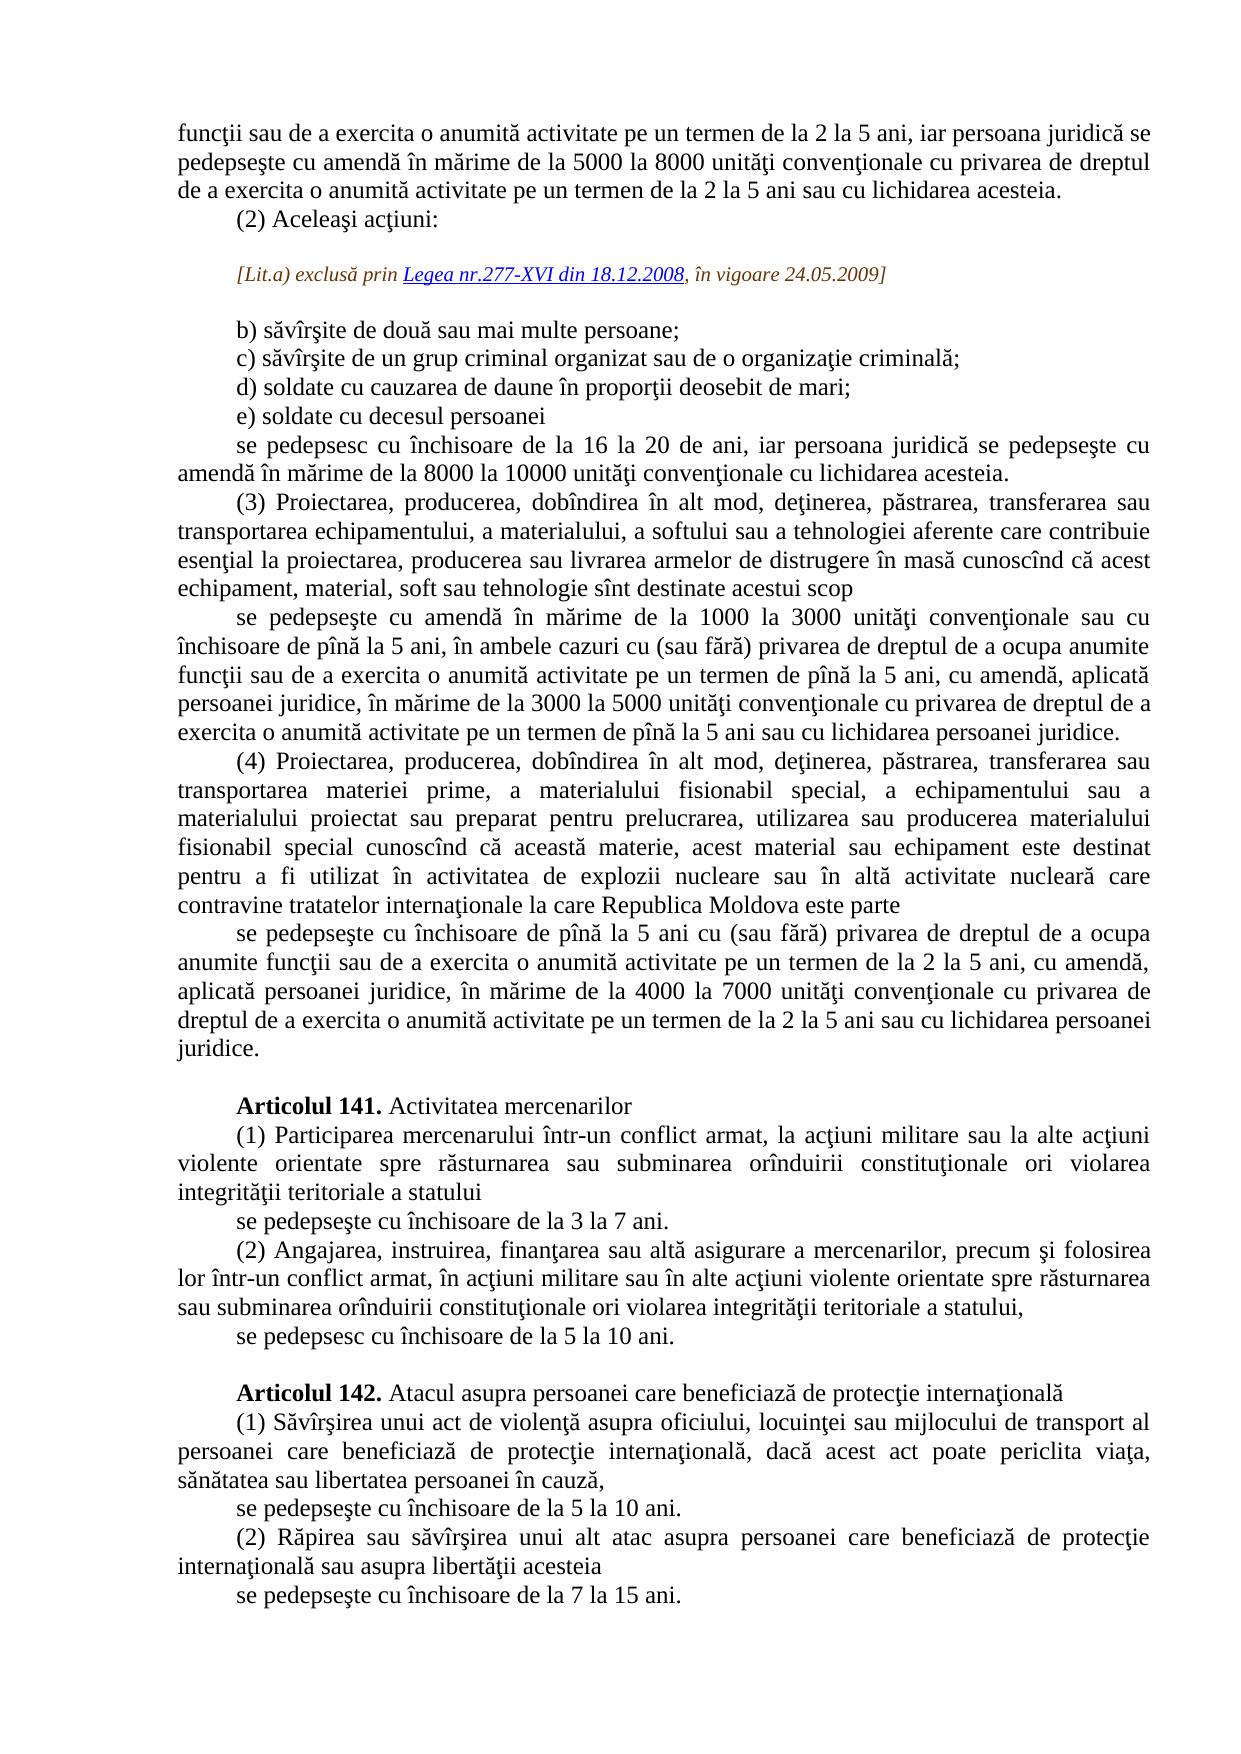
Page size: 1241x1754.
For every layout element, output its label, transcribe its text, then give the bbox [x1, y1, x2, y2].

text se pedepseşte cu închisoare de la 3 la 7 ani. [177, 1206, 1152, 1235]
text Articolul 141. Activitatea mercenarilor [177, 1091, 1152, 1120]
text se pedepseşte cu închisoare de la 5 la 10 ani. [177, 1493, 1152, 1522]
text (2) Aceleaşi acţiuni: [177, 204, 1152, 233]
text (3) Proiectarea, producerea, dobîndirea în alt mod, deţinerea, păstrarea, transferarea sau transportarea echipamentului, a materialului, a softului sau a tehnologiei aferente care contribuie esenţial la proiectarea, producerea sau livrarea armelor de distrugere în masă cunoscînd că acest echipament, material, soft sau tehnologie sînt destinate acestui scop [177, 487, 1152, 602]
text [Lit.a) exclusă prin Legea nr.277-XVI din 18.12.2008, în vigoare 24.05.2009] [177, 262, 1152, 286]
text se pedepseşte cu închisoare de la 7 la 15 ani. [177, 1580, 1152, 1608]
text (1) Săvîrşirea unui act de violenţă asupra oficiului, locuinţei sau mijlocului de transport al persoanei care beneficiază de protecţie internaţională, dacă acest act poate periclita viaţa, sănătatea sau libertatea persoanei în cauză, [177, 1407, 1152, 1493]
text se pedepsesc cu închisoare de la 5 la 10 ani. [177, 1321, 1152, 1350]
text e) soldate cu decesul persoanei [177, 401, 1152, 430]
text Articolul 142. Atacul asupra persoanei care beneficiază de protecţie internaţională [177, 1378, 1152, 1407]
text d) soldate cu cauzarea de daune în proporţii deosebit de mari; [177, 372, 1152, 401]
text se pedepseşte cu închisoare de pînă la 5 ani cu (sau fără) privarea de dreptul de a ocupa anumite funcţii sau de a exercita o anumită activitate pe un termen de la 2 la 5 ani, cu amendă, aplicată persoanei juridice, în mărime de la 4000 la 7000 unităţi convenţionale cu privarea de dreptul de a exercita o anumită activitate pe un termen de la 2 la 5 ani sau cu lichidarea persoanei juridice. [177, 918, 1152, 1062]
text (4) Proiectarea, producerea, dobîndirea în alt mod, deţinerea, păstrarea, transferarea sau transportarea materiei prime, a materialului fisionabil special, a echipamentului sau a materialului proiectat sau preparat pentru prelucrarea, utilizarea sau producerea materialului fisionabil special cunoscînd că această materie, acest material sau echipament este destinat pentru a fi utilizat în activitatea de explozii nucleare sau în altă activitate nucleară care contravine tratatelor internaţionale la care Republica Moldova este parte [177, 746, 1152, 918]
text se pedepsesc cu închisoare de la 16 la 20 de ani, iar persoana juridică se pedepseşte cu amendă în mărime de la 8000 la 10000 unităţi convenţionale cu lichidarea acesteia. [177, 430, 1152, 487]
text c) săvîrşite de un grup criminal organizat sau de o organizaţie criminală; [177, 343, 1152, 372]
text (2) Răpirea sau săvîrşirea unui alt atac asupra persoanei care beneficiază de protecţie internaţională sau asupra libertăţii acesteia [177, 1522, 1152, 1580]
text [177, 118, 1152, 204]
text (1) Participarea mercenarului într-un conflict armat, la acţiuni militare sau la alte acţiuni violente orientate spre răsturnarea sau subminarea orînduirii constituţionale ori violarea integrităţii teritoriale a statului [177, 1120, 1152, 1206]
text (2) Angajarea, instruirea, finanţarea sau altă asigurare a mercenarilor, precum şi folosirea lor într-un conflict armat, în acţiuni militare sau în alte acţiuni violente orientate spre răsturnarea sau subminarea orînduirii constituţionale ori violarea integrităţii teritoriale a statului, [177, 1235, 1152, 1321]
text b) săvîrşite de două sau mai multe persoane; [177, 315, 1152, 343]
text se pedepseşte cu amendă în mărime de la 1000 la 3000 unităţi convenţionale sau cu închisoare de pînă la 5 ani, în ambele cazuri cu (sau fără) privarea de dreptul de a ocupa anumite funcţii sau de a exercita o anumită activitate pe un termen de pînă la 5 ani, cu amendă, aplicată persoanei juridice, în mărime de la 3000 la 5000 unităţi convenţionale cu privarea de dreptul de a exercita o anumită activitate pe un termen de pînă la 5 ani sau cu lichidarea persoanei juridice. [177, 602, 1152, 746]
